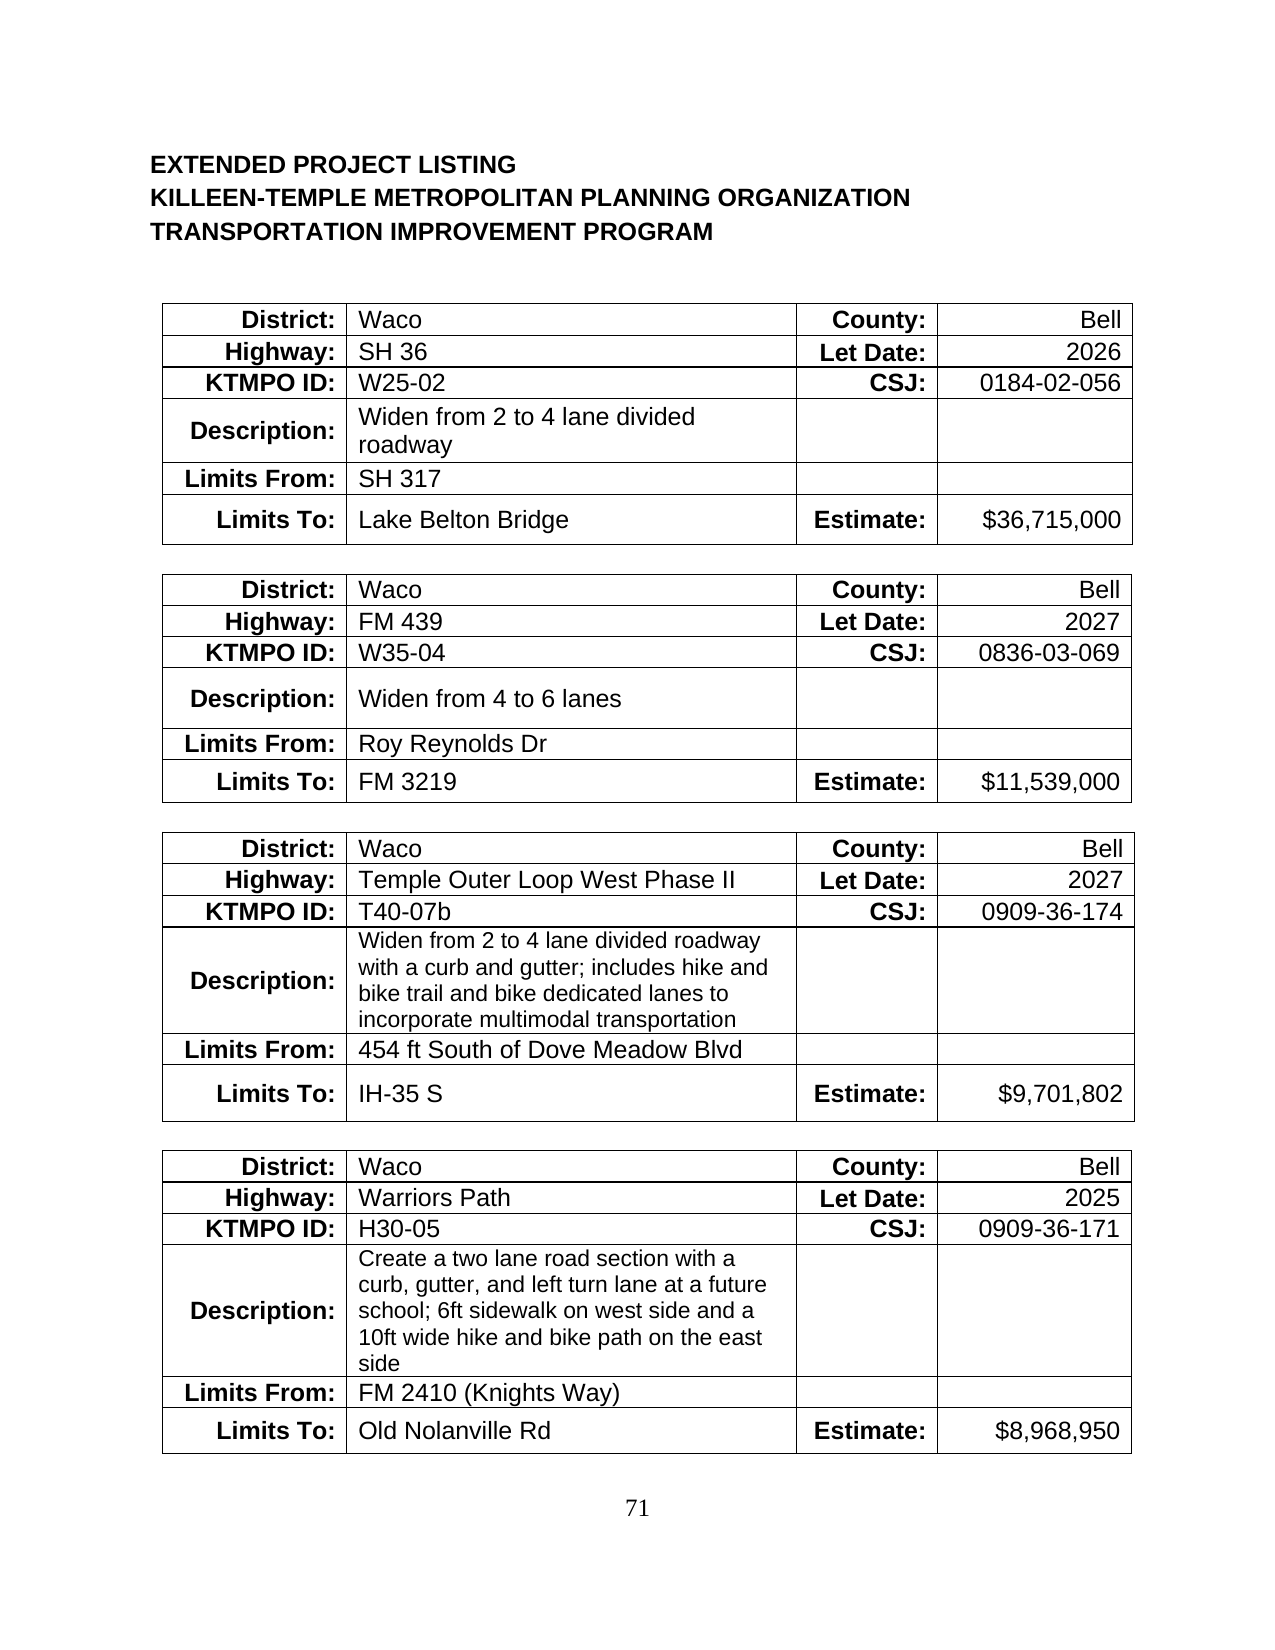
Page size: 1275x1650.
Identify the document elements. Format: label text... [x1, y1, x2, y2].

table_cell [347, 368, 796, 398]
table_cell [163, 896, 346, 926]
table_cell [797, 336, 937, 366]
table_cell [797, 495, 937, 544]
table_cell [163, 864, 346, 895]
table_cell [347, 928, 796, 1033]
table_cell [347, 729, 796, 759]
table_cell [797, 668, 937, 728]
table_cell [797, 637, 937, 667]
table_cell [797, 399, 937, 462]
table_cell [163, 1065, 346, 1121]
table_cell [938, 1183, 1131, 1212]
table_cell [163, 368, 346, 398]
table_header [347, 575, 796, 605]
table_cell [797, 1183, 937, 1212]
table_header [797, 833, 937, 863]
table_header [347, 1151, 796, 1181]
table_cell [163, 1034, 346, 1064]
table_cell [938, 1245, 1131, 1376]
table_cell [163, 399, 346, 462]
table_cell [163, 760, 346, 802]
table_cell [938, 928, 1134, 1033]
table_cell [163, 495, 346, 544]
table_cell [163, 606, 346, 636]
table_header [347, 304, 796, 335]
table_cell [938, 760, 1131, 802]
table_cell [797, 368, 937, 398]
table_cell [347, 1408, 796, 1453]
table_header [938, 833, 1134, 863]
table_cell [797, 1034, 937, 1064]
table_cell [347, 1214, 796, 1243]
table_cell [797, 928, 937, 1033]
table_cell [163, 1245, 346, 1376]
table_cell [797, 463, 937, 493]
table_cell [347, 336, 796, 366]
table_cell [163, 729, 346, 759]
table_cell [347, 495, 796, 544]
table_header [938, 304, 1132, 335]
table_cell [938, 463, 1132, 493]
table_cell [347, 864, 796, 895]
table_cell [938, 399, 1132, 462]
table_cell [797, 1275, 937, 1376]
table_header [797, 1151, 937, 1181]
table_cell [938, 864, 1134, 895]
text KILLEEN-TEMPLE METROPOLITAN PLANNING ORGANIZATION [150, 183, 1125, 212]
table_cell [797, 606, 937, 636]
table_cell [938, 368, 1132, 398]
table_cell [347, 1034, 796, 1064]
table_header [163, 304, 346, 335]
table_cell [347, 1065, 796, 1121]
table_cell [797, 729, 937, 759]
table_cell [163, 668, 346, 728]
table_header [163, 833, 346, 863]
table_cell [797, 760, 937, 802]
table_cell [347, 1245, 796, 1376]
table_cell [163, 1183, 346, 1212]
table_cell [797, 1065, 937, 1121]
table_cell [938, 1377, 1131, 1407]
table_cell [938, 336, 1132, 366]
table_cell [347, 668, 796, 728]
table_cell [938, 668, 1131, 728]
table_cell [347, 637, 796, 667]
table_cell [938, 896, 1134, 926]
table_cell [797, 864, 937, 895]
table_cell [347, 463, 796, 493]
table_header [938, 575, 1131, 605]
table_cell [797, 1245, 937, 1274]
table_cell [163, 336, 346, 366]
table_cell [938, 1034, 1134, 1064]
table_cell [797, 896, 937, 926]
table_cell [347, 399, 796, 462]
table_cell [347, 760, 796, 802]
text EXTENDED PROJECT LISTING [150, 150, 1125, 179]
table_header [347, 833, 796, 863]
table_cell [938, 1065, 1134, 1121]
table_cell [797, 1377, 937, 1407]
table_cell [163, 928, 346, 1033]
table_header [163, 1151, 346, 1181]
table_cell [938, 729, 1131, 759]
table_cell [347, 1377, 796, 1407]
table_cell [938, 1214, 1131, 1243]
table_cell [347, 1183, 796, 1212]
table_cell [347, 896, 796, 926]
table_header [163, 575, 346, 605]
text TRANSPORTATION IMPROVEMENT PROGRAM [150, 217, 1125, 245]
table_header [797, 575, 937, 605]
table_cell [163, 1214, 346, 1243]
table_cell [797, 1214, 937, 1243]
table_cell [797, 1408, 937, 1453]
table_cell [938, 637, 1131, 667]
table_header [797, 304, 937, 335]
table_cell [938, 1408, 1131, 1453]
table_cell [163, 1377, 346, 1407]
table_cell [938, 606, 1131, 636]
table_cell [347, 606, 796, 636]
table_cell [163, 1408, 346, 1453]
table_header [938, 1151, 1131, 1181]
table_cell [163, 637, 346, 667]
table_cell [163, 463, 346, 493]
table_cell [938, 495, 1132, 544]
